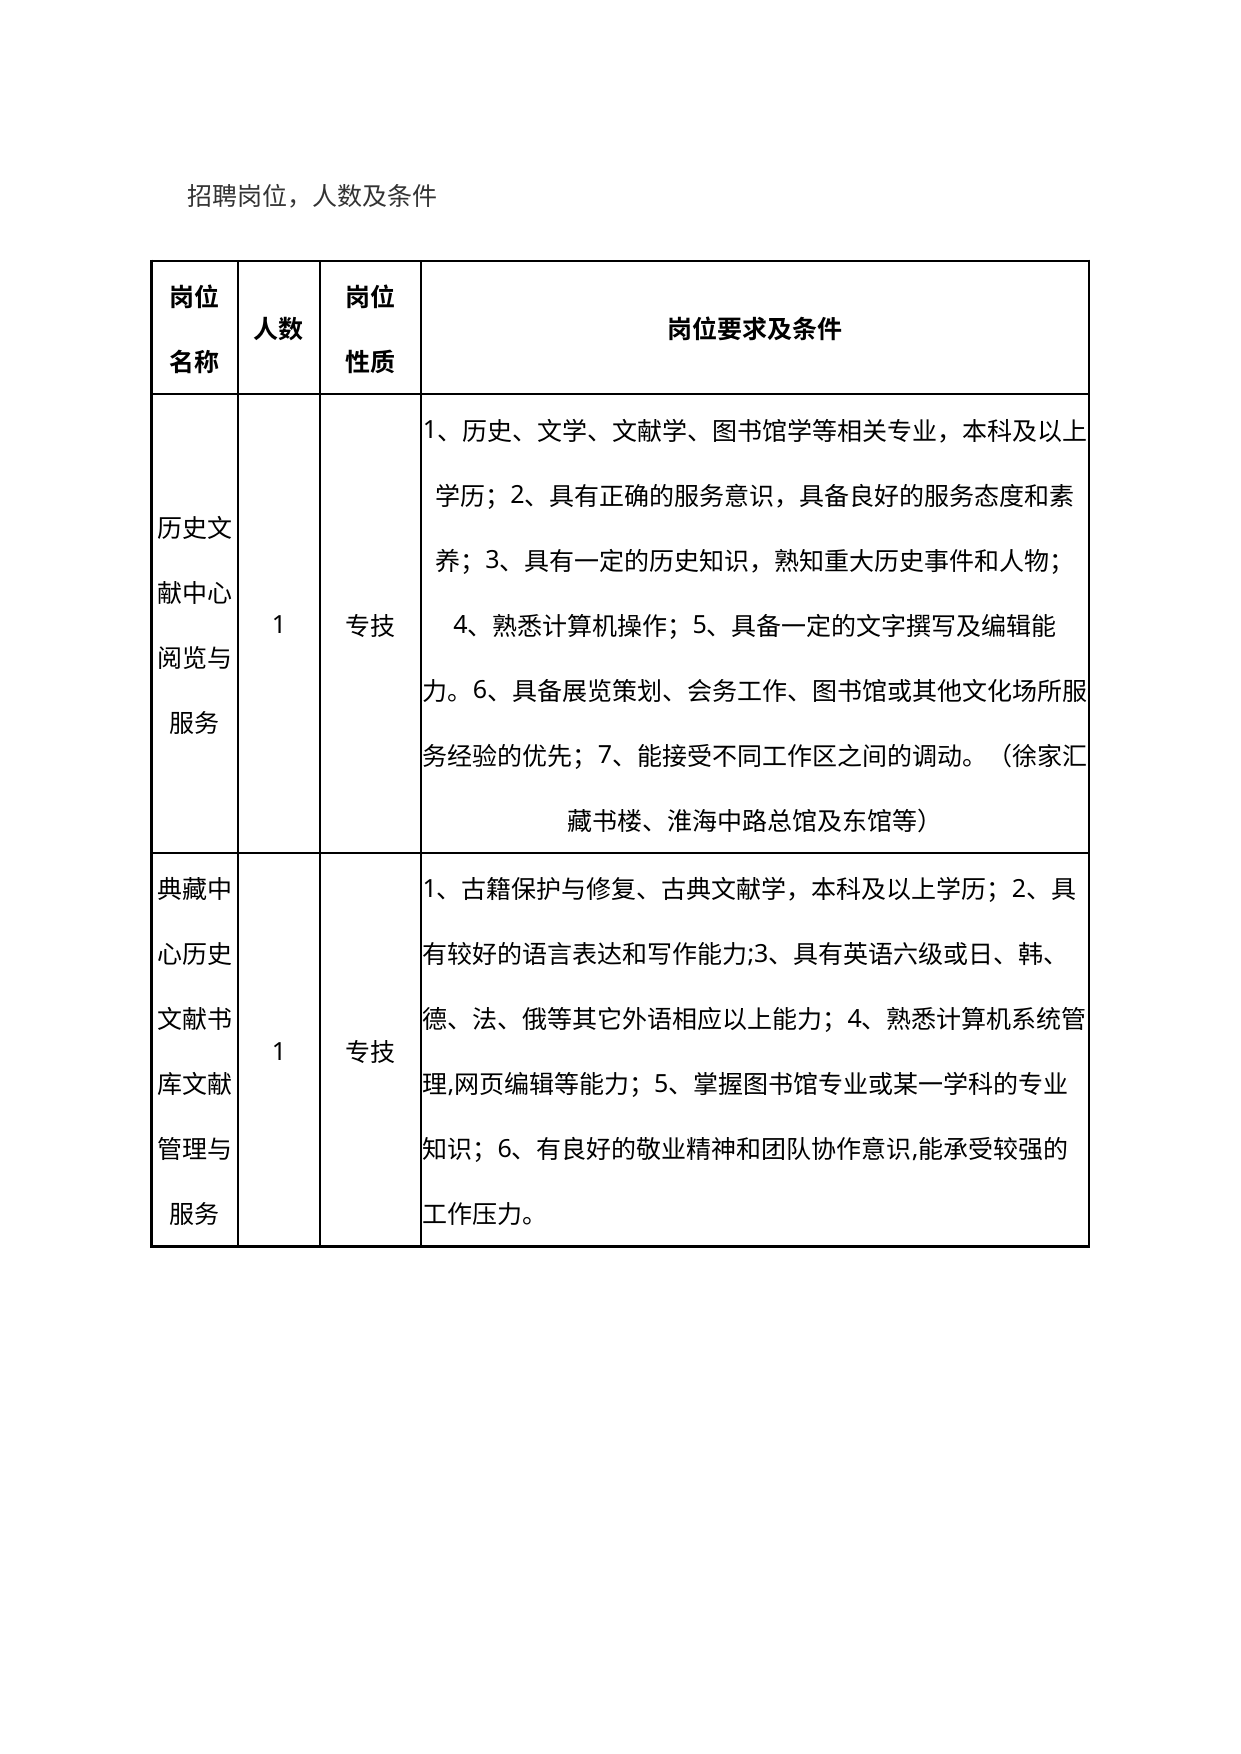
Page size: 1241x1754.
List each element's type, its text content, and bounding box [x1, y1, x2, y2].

table_header 人数 [239, 262, 319, 393]
table_header 岗位要求及条件 [422, 262, 1088, 393]
table_cell 1、古籍保护与修复、古典文献学，本科及以上学历；2、具有较好的语言表达和写作能力;3、具有英语六级或日、韩、德、法、俄等其它外语相应以上能力；4、熟悉计算机系统管理,网页编辑等能力；5、掌握图书馆专业或某一学科的专业知识；6、有良好的敬业精神和团队协作意识,能承受较强的工作压力。 [422, 854, 1088, 1245]
table_header 岗位 名称 [153, 262, 237, 393]
table_cell 1、历史、文学、文献学、图书馆学等相关专业，本科及以上学历；2、具有正确的服务意识，具备良好的服务态度和素养；3、具有一定的历史知识，熟知重大历史事件和人物；4、熟悉计算机操作；5、具备一定的文字撰写及编辑能力。6、具备展览策划、会务工作、图书馆或其他文化场所服务经验的优先；7、能接受不同工作区之间的调动。（徐家汇藏书楼、淮海中路总馆及东馆等） [422, 395, 1088, 852]
table_cell 1 [239, 854, 319, 1245]
table_cell 典藏中心历史文献书库文献管理与服务 [153, 854, 237, 1245]
table_header 岗位 性质 [321, 262, 420, 393]
table_cell 专技 [321, 395, 420, 852]
table_cell 历史文献中心阅览与服务 [153, 395, 237, 852]
text 招聘岗位，人数及条件 [187, 162, 1053, 227]
table_cell 1 [239, 395, 319, 852]
table_cell 专技 [321, 854, 420, 1245]
